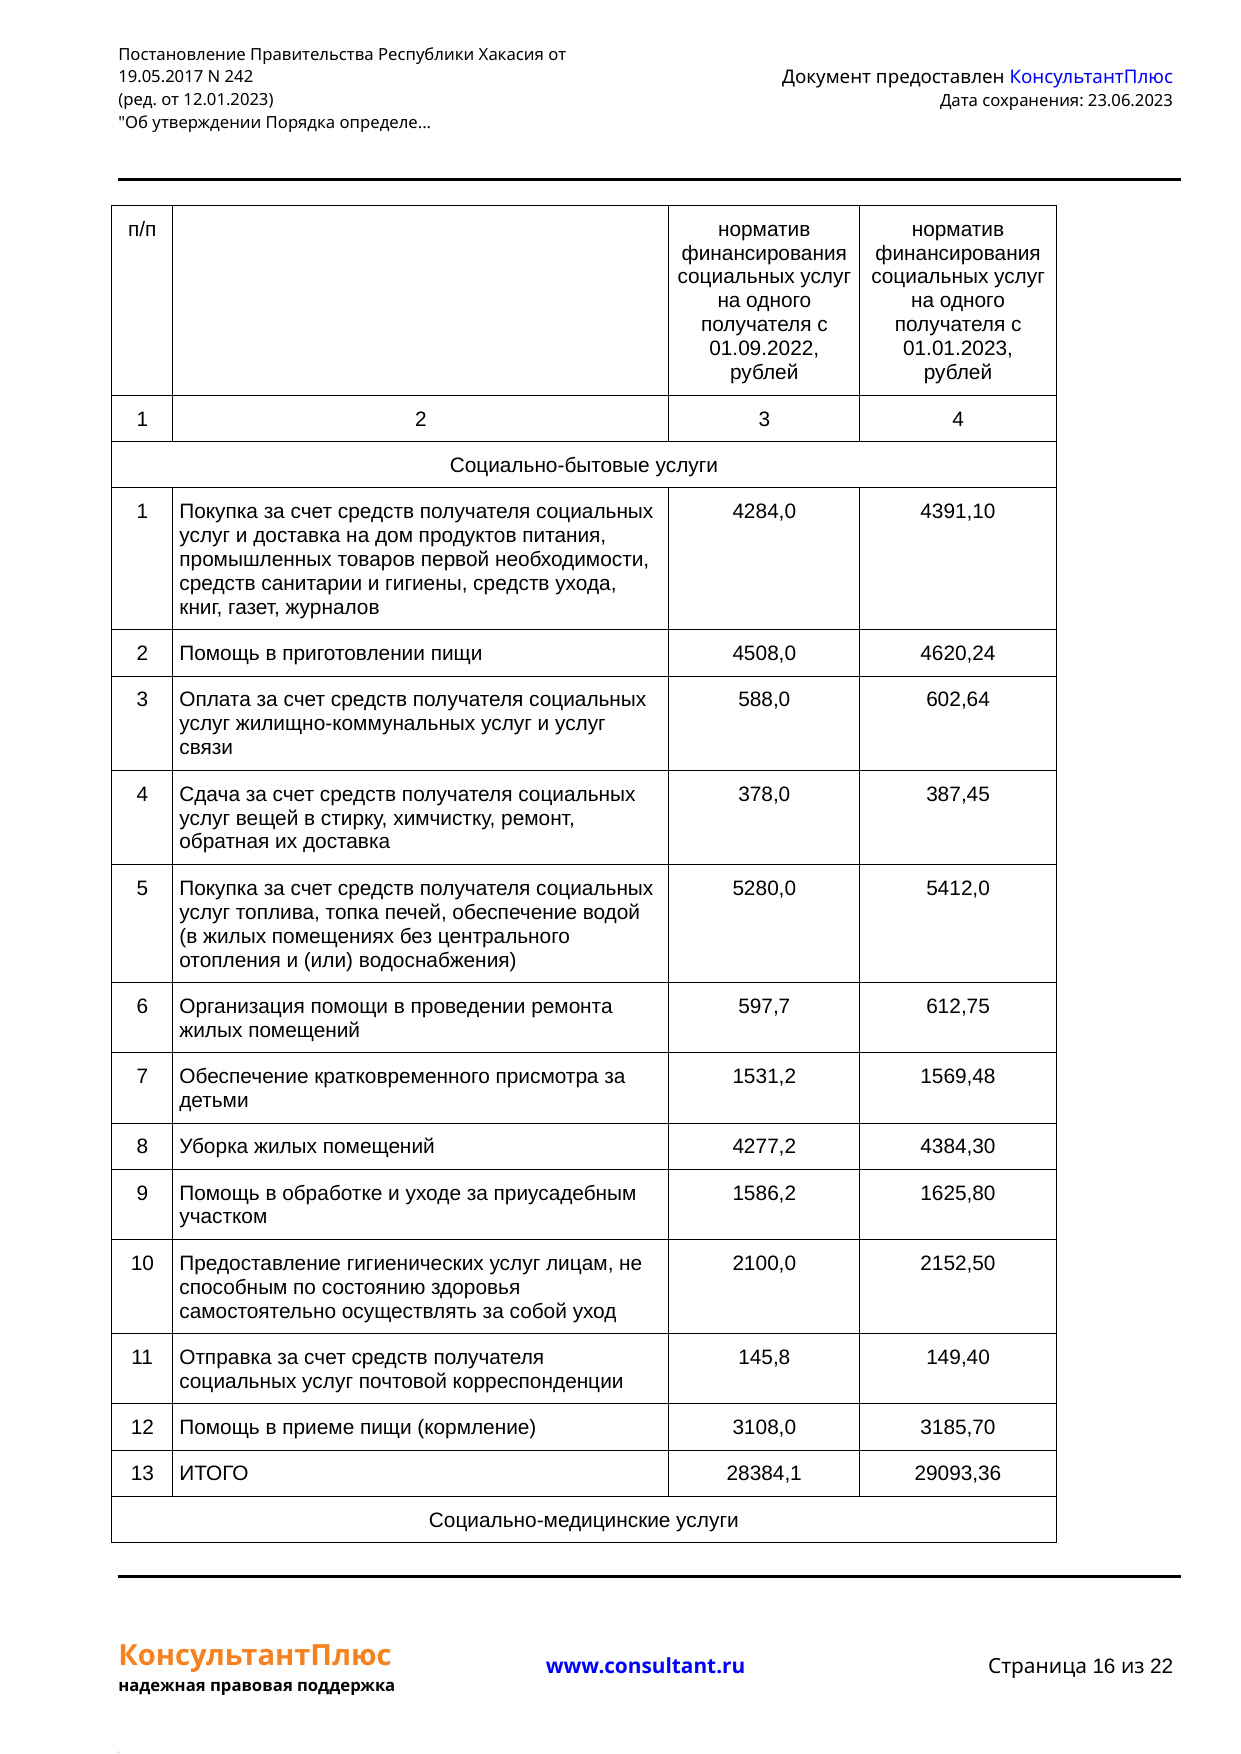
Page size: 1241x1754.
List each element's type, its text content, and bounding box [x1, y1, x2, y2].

table_cell Оплата за счет средств получателя социальных услуг жилищно-коммунальных услуг и услуг связи [173, 677, 668, 770]
table_cell 29093,36 [860, 1451, 1056, 1496]
table_cell 2152,50 [860, 1240, 1056, 1333]
table_cell 2 [112, 630, 172, 676]
table_cell 13 [112, 1451, 172, 1496]
table_cell 2 [173, 396, 668, 441]
table_cell Покупка за счет средств получателя социальных услуг топлива, топка печей, обеспечение водой (в жилых помещениях без центрального отопления и (или) водоснабжения) [173, 865, 668, 982]
table_cell 28384,1 [669, 1451, 859, 1496]
table_cell 602,64 [860, 677, 1056, 770]
table_cell 145,8 [669, 1334, 859, 1403]
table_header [669, 206, 859, 395]
table_cell 7 [112, 1053, 172, 1122]
table_cell 5 [112, 865, 172, 982]
table_cell 1531,2 [669, 1053, 859, 1122]
table_cell 1 [112, 396, 172, 441]
table_cell 5412,0 [860, 865, 1056, 982]
table_cell 612,75 [860, 983, 1056, 1052]
table_cell 4391,10 [860, 488, 1056, 629]
table_cell Обеспечение кратковременного присмотра за детьми [173, 1053, 668, 1122]
table_cell 10 [112, 1240, 172, 1333]
table_cell 1 [112, 488, 172, 629]
table_cell 12 [112, 1404, 172, 1449]
table_cell 4384,30 [860, 1124, 1056, 1169]
table_cell 4277,2 [669, 1124, 859, 1169]
table_cell 4 [860, 396, 1056, 441]
table_cell 5280,0 [669, 865, 859, 982]
table_cell Сдача за счет средств получателя социальных услуг вещей в стирку, химчистку, ремонт, обратная их доставка [173, 771, 668, 864]
table_cell Предоставление гигиенических услуг лицам, не способным по состоянию здоровья самостоятельно осуществлять за собой уход [173, 1240, 668, 1333]
table_cell 3108,0 [669, 1404, 859, 1449]
table_cell 1625,80 [860, 1170, 1056, 1239]
table_cell 588,0 [669, 677, 859, 770]
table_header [173, 206, 668, 395]
table_cell 378,0 [669, 771, 859, 864]
table_cell Помощь в приготовлении пищи [173, 630, 668, 676]
table_cell 4 [112, 771, 172, 864]
table_cell Покупка за счет средств получателя социальных услуг и доставка на дом продуктов питания, промышленных товаров первой необходимости, средств санитарии и гигиены, средств ухода, книг, газет, журналов [173, 488, 668, 629]
table_cell 4508,0 [669, 630, 859, 676]
table_cell Уборка жилых помещений [173, 1124, 668, 1169]
table_cell Помощь в приеме пищи (кормление) [173, 1404, 668, 1449]
table_cell Помощь в обработке и уходе за приусадебным участком [173, 1170, 668, 1239]
table_cell 4284,0 [669, 488, 859, 629]
table_cell ИТОГО [173, 1451, 668, 1496]
table_header N п/п [112, 206, 172, 395]
table_cell Организация помощи в проведении ремонта жилых помещений [173, 983, 668, 1052]
table_cell 9 [112, 1170, 172, 1239]
table_cell 149,40 [860, 1334, 1056, 1403]
table_cell 6 [112, 983, 172, 1052]
table_cell 3 [669, 396, 859, 441]
table_cell 387,45 [860, 771, 1056, 864]
table_cell Отправка за счет средств получателя социальных услуг почтовой корреспонденции [173, 1334, 668, 1403]
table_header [860, 206, 1056, 395]
table_cell Социально-бытовые услуги [112, 442, 1056, 487]
table_cell 3 [112, 677, 172, 770]
table_cell 8 [112, 1124, 172, 1169]
table_cell 597,7 [669, 983, 859, 1052]
table_cell 1569,48 [860, 1053, 1056, 1122]
table_cell 4620,24 [860, 630, 1056, 676]
table_cell 11 [112, 1334, 172, 1403]
table_cell 3185,70 [860, 1404, 1056, 1449]
table_cell Социально-медицинские услуги [112, 1497, 1056, 1542]
table_cell 1586,2 [669, 1170, 859, 1239]
table_cell 2100,0 [669, 1240, 859, 1333]
